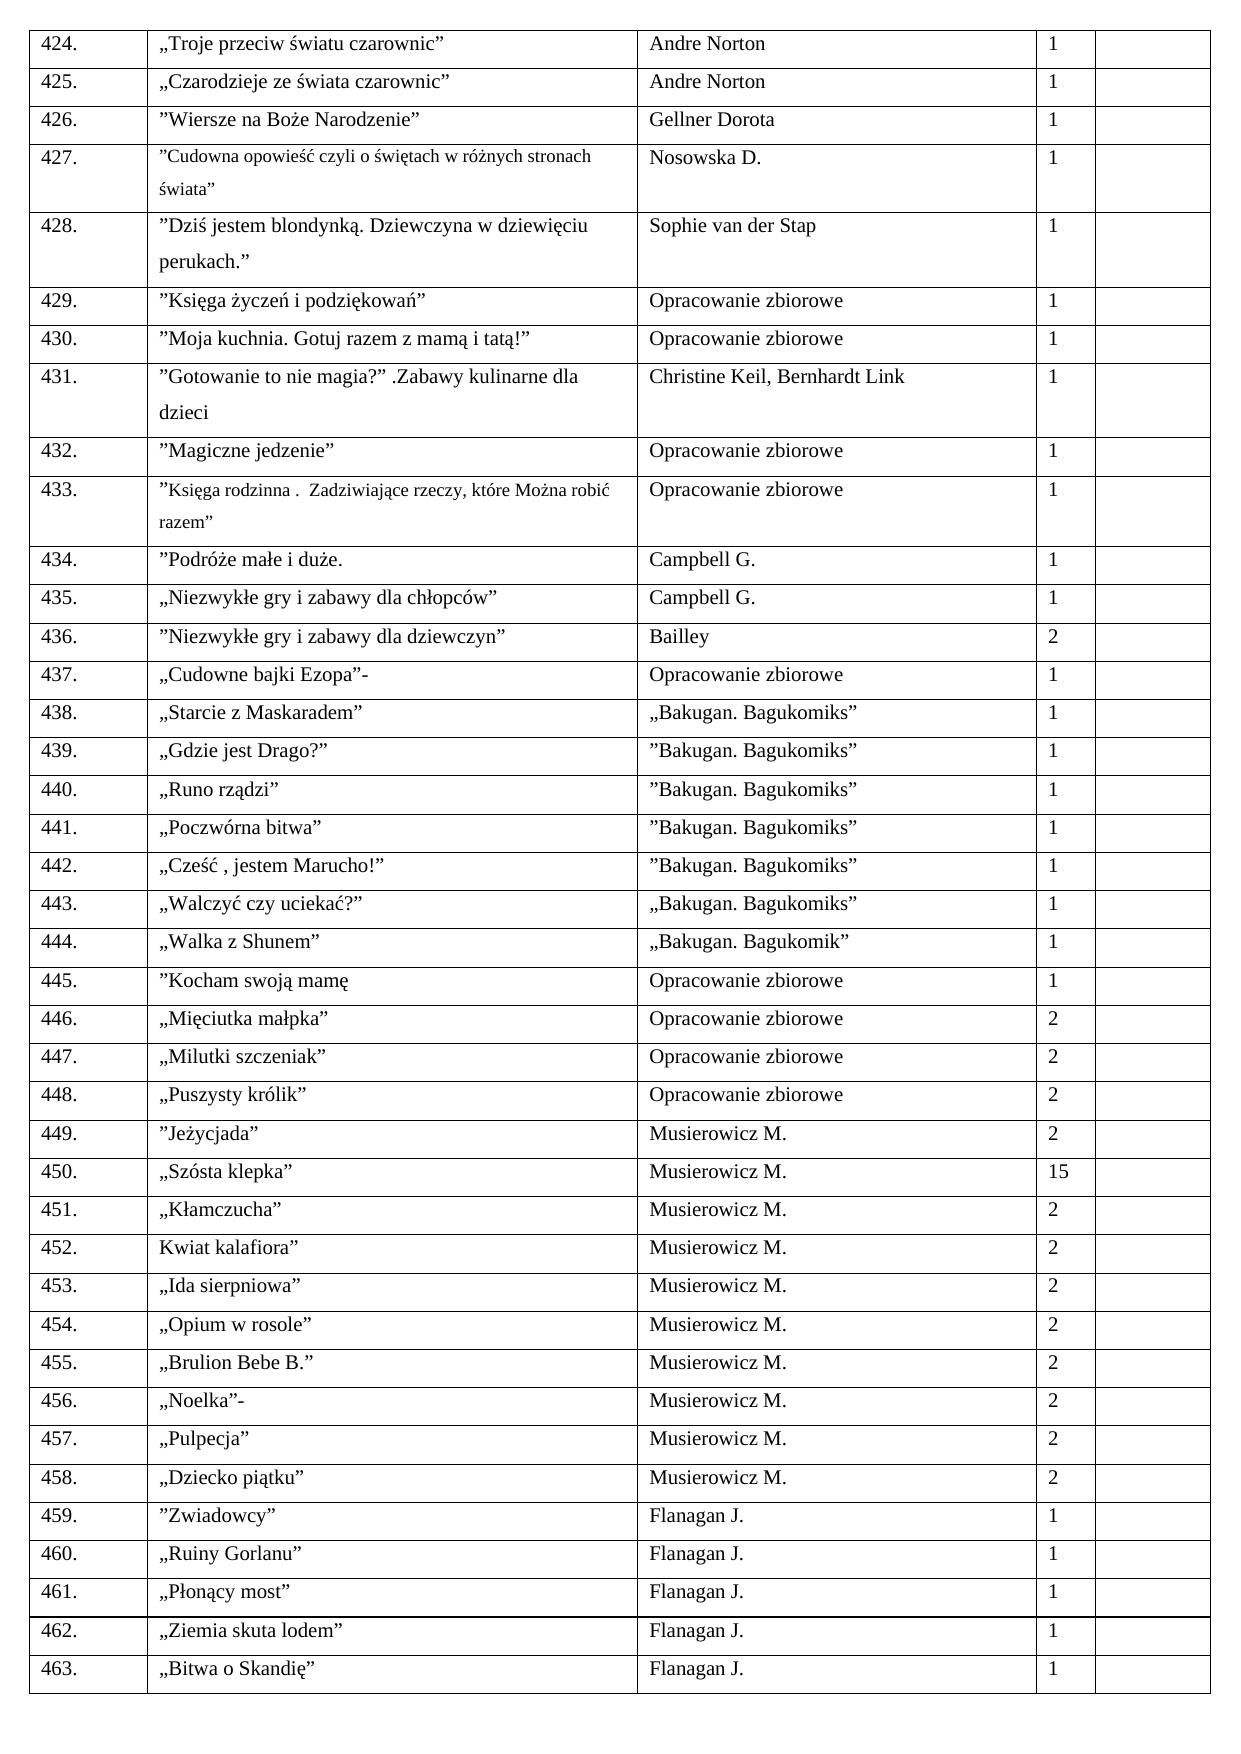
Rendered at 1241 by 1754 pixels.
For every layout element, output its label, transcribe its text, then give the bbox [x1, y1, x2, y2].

table_cell [1096, 1350, 1210, 1387]
table_cell [30, 1388, 147, 1425]
table_cell Opracowanie zbiorowe [638, 288, 1036, 325]
table_cell [1096, 1312, 1210, 1349]
table_cell 1 [1037, 288, 1095, 325]
table_cell [1096, 1388, 1210, 1425]
table_cell 2 [1037, 1426, 1095, 1463]
table_cell ”Bakugan. Bagukomiks” [638, 776, 1036, 814]
table_cell [1096, 326, 1210, 363]
table_cell [1096, 107, 1210, 144]
table_cell 2 [1037, 1121, 1095, 1158]
table_cell [1096, 929, 1210, 967]
table_cell „Walka z Shunem” [148, 929, 637, 967]
table_cell [30, 1121, 147, 1158]
table_cell ”Niezwykłe gry i zabawy dla dziewczyn” [148, 624, 637, 661]
table_cell 2 [1037, 1082, 1095, 1119]
table_cell [30, 1197, 147, 1234]
table_cell [1096, 145, 1210, 212]
table_cell [1096, 1121, 1210, 1158]
table_cell [30, 364, 147, 437]
table_cell [1096, 853, 1210, 890]
table_cell 1 [1037, 1618, 1095, 1655]
table_cell „Puszysty królik” [148, 1082, 637, 1119]
table_cell [1096, 1235, 1210, 1272]
table_cell [1096, 968, 1210, 1005]
table_cell Opracowanie zbiorowe [638, 1044, 1036, 1081]
table_cell [30, 1006, 147, 1043]
table_cell 1 [1037, 1503, 1095, 1540]
table_cell [30, 1426, 147, 1463]
table_cell Gellner Dorota [638, 107, 1036, 144]
table_cell [1096, 815, 1210, 852]
table_cell Musierowicz M. [638, 1350, 1036, 1387]
table_cell 1 [1037, 776, 1095, 814]
table_cell [30, 31, 147, 68]
table_cell ”Księga życzeń i podziękowań” [148, 288, 637, 325]
table_cell ”Podróże małe i duże. [148, 547, 637, 584]
table_cell [30, 1159, 147, 1196]
table_cell „Szósta klepka” [148, 1159, 637, 1196]
table_cell Musierowicz M. [638, 1121, 1036, 1158]
table_cell [1096, 1503, 1210, 1540]
table_cell 1 [1037, 585, 1095, 622]
table_cell Opracowanie zbiorowe [638, 1006, 1036, 1043]
table_cell Flanagan J. [638, 1579, 1036, 1616]
table_cell „Bitwa o Skandię” [148, 1656, 637, 1693]
table_cell „Poczwórna bitwa” [148, 815, 637, 852]
table_cell [1096, 1541, 1210, 1578]
table_cell [1096, 1274, 1210, 1311]
table_cell 1 [1037, 438, 1095, 476]
table_cell 2 [1037, 1465, 1095, 1502]
table_cell „Troje przeciw światu czarownic” [148, 31, 637, 68]
table_cell [30, 1503, 147, 1540]
table_cell Opracowanie zbiorowe [638, 968, 1036, 1005]
table_cell „Niezwykłe gry i zabawy dla chłopców” [148, 585, 637, 622]
table_cell [30, 1465, 147, 1502]
table_cell [30, 815, 147, 852]
table_cell [1096, 1197, 1210, 1234]
table_cell ”Bakugan. Bagukomiks” [638, 853, 1036, 890]
table_cell [1096, 585, 1210, 622]
table_cell 2 [1037, 1350, 1095, 1387]
table_cell [30, 477, 147, 546]
table_cell Opracowanie zbiorowe [638, 438, 1036, 476]
table_cell 2 [1037, 1274, 1095, 1311]
table_cell [1096, 1618, 1210, 1655]
table_cell Musierowicz M. [638, 1235, 1036, 1272]
table_cell Flanagan J. [638, 1618, 1036, 1655]
table_cell 2 [1037, 624, 1095, 661]
table_cell 1 [1037, 326, 1095, 363]
table_cell ”Jeżycjada” [148, 1121, 637, 1158]
table_cell „Cześć , jestem Marucho!” [148, 853, 637, 890]
table_cell [1096, 1579, 1210, 1616]
table_cell „Ruiny Gorlanu” [148, 1541, 637, 1578]
table_cell Christine Keil, Bernhardt Link [638, 364, 1036, 437]
table_cell 15 [1037, 1159, 1095, 1196]
table_cell 2 [1037, 1044, 1095, 1081]
table_cell [30, 1274, 147, 1311]
table_cell Opracowanie zbiorowe [638, 326, 1036, 363]
table_cell „Noelka”- [148, 1388, 637, 1425]
table_cell ”Dziś jestem blondynką. Dziewczyna w dziewięciu perukach.” [148, 213, 637, 287]
table_cell Campbell G. [638, 547, 1036, 584]
table_cell Musierowicz M. [638, 1197, 1036, 1234]
table_cell [30, 700, 147, 737]
table_cell „Opium w rosole” [148, 1312, 637, 1349]
table_cell [30, 624, 147, 661]
table_cell „Ida sierpniowa” [148, 1274, 637, 1311]
table_cell Bailley [638, 624, 1036, 661]
table_cell Andre Norton [638, 69, 1036, 106]
table_cell [1096, 891, 1210, 928]
table_cell Flanagan J. [638, 1541, 1036, 1578]
table_cell Flanagan J. [638, 1656, 1036, 1693]
table_cell ”Księga rodzinna . Zadziwiające rzeczy, które Można robić razem” [148, 477, 637, 546]
table_cell [30, 1579, 147, 1616]
table_cell [1096, 624, 1210, 661]
table_cell ”Kocham swoją mamę [148, 968, 637, 1005]
table_cell 1 [1037, 815, 1095, 852]
table_cell „Walczyć czy uciekać?” [148, 891, 637, 928]
table_cell Sophie van der Stap [638, 213, 1036, 287]
table_cell [30, 547, 147, 584]
table_cell [30, 1082, 147, 1119]
table_cell [30, 145, 147, 212]
table_cell 2 [1037, 1197, 1095, 1234]
table_cell 1 [1037, 700, 1095, 737]
table_cell ”Bakugan. Bagukomiks” [638, 738, 1036, 775]
table_cell 1 [1037, 1656, 1095, 1693]
table_cell [1096, 213, 1210, 287]
table_cell „Czarodzieje ze świata czarownic” [148, 69, 637, 106]
table_cell 1 [1037, 853, 1095, 890]
table_cell ”Cudowna opowieść czyli o świętach w różnych stronach świata” [148, 145, 637, 212]
table_cell [1096, 1006, 1210, 1043]
table_cell [30, 738, 147, 775]
table_cell [30, 69, 147, 106]
table_cell [1096, 438, 1210, 476]
table_cell [1096, 364, 1210, 437]
table_cell Opracowanie zbiorowe [638, 477, 1036, 546]
table_cell „Cudowne bajki Ezopa”- [148, 662, 637, 699]
table_cell 1 [1037, 145, 1095, 212]
table_cell 1 [1037, 662, 1095, 699]
table_cell ”Magiczne jedzenie” [148, 438, 637, 476]
table_cell [1096, 700, 1210, 737]
table_cell [30, 1312, 147, 1349]
table_cell 2 [1037, 1388, 1095, 1425]
table_cell [1096, 1044, 1210, 1081]
table_cell [1096, 738, 1210, 775]
table_cell „Starcie z Maskaradem” [148, 700, 637, 737]
table_cell [30, 585, 147, 622]
table_cell [1096, 1465, 1210, 1502]
table_cell „Runo rządzi” [148, 776, 637, 814]
table_cell „Milutki szczeniak” [148, 1044, 637, 1081]
table_cell ”Moja kuchnia. Gotuj razem z mamą i tatą!” [148, 326, 637, 363]
table_cell „Bakugan. Bagukomiks” [638, 891, 1036, 928]
table_cell [30, 929, 147, 967]
table_cell 1 [1037, 364, 1095, 437]
table_cell [1096, 69, 1210, 106]
table_cell [1096, 31, 1210, 68]
table_cell Musierowicz M. [638, 1274, 1036, 1311]
table_cell [30, 213, 147, 287]
table_cell [1096, 1426, 1210, 1463]
table_cell 1 [1037, 891, 1095, 928]
table_cell [30, 326, 147, 363]
table_cell [30, 1618, 147, 1655]
table_cell Flanagan J. [638, 1503, 1036, 1540]
table_cell „Bakugan. Bagukomik” [638, 929, 1036, 967]
table_cell 1 [1037, 107, 1095, 144]
table_cell 1 [1037, 213, 1095, 287]
table_cell [1096, 477, 1210, 546]
table_cell [30, 1656, 147, 1693]
table_cell [30, 1044, 147, 1081]
table_cell „Brulion Bebe B.” [148, 1350, 637, 1387]
table_cell Musierowicz M. [638, 1159, 1036, 1196]
table_cell [1096, 1082, 1210, 1119]
table_cell [30, 891, 147, 928]
table_cell 1 [1037, 738, 1095, 775]
table_cell „Kłamczucha” [148, 1197, 637, 1234]
table_cell 1 [1037, 477, 1095, 546]
table_cell [1096, 547, 1210, 584]
table_cell Musierowicz M. [638, 1388, 1036, 1425]
table_cell [1096, 662, 1210, 699]
table_cell 2 [1037, 1006, 1095, 1043]
table_cell „Płonący most” [148, 1579, 637, 1616]
table_cell Nosowska D. [638, 145, 1036, 212]
table_cell 1 [1037, 547, 1095, 584]
table_cell Kwiat kalafiora” [148, 1235, 637, 1272]
table_cell [1096, 776, 1210, 814]
table_cell [30, 438, 147, 476]
table_cell [30, 776, 147, 814]
table_cell 2 [1037, 1312, 1095, 1349]
table_cell [1096, 1159, 1210, 1196]
table_cell „Mięciutka małpka” [148, 1006, 637, 1043]
table_cell 1 [1037, 1541, 1095, 1578]
table_cell [30, 662, 147, 699]
table_cell 1 [1037, 1579, 1095, 1616]
table_cell 1 [1037, 968, 1095, 1005]
table_cell „Bakugan. Bagukomiks” [638, 700, 1036, 737]
table_cell Opracowanie zbiorowe [638, 662, 1036, 699]
table_cell Musierowicz M. [638, 1312, 1036, 1349]
table_cell [1096, 288, 1210, 325]
table_cell [30, 107, 147, 144]
table_cell „Pulpecja” [148, 1426, 637, 1463]
table_cell 1 [1037, 929, 1095, 967]
table_cell Opracowanie zbiorowe [638, 1082, 1036, 1119]
table_cell [30, 853, 147, 890]
table_cell Campbell G. [638, 585, 1036, 622]
table_cell ”Wiersze na Boże Narodzenie” [148, 107, 637, 144]
table_cell 2 [1037, 1235, 1095, 1272]
table_cell ”Bakugan. Bagukomiks” [638, 815, 1036, 852]
table_cell [30, 288, 147, 325]
table_cell „Gdzie jest Drago?” [148, 738, 637, 775]
table_cell Musierowicz M. [638, 1465, 1036, 1502]
table_cell 1 [1037, 31, 1095, 68]
table_cell Musierowicz M. [638, 1426, 1036, 1463]
table_cell ”Zwiadowcy” [148, 1503, 637, 1540]
table_cell Andre Norton [638, 31, 1036, 68]
table_cell [1096, 1656, 1210, 1693]
table_cell [30, 968, 147, 1005]
table_cell 1 [1037, 69, 1095, 106]
table_cell „Ziemia skuta lodem” [148, 1618, 637, 1655]
table_cell [30, 1235, 147, 1272]
table_cell [30, 1350, 147, 1387]
table_cell [30, 1541, 147, 1578]
table_cell „Dziecko piątku” [148, 1465, 637, 1502]
table_cell ”Gotowanie to nie magia?” .Zabawy kulinarne dla dzieci [148, 364, 637, 437]
